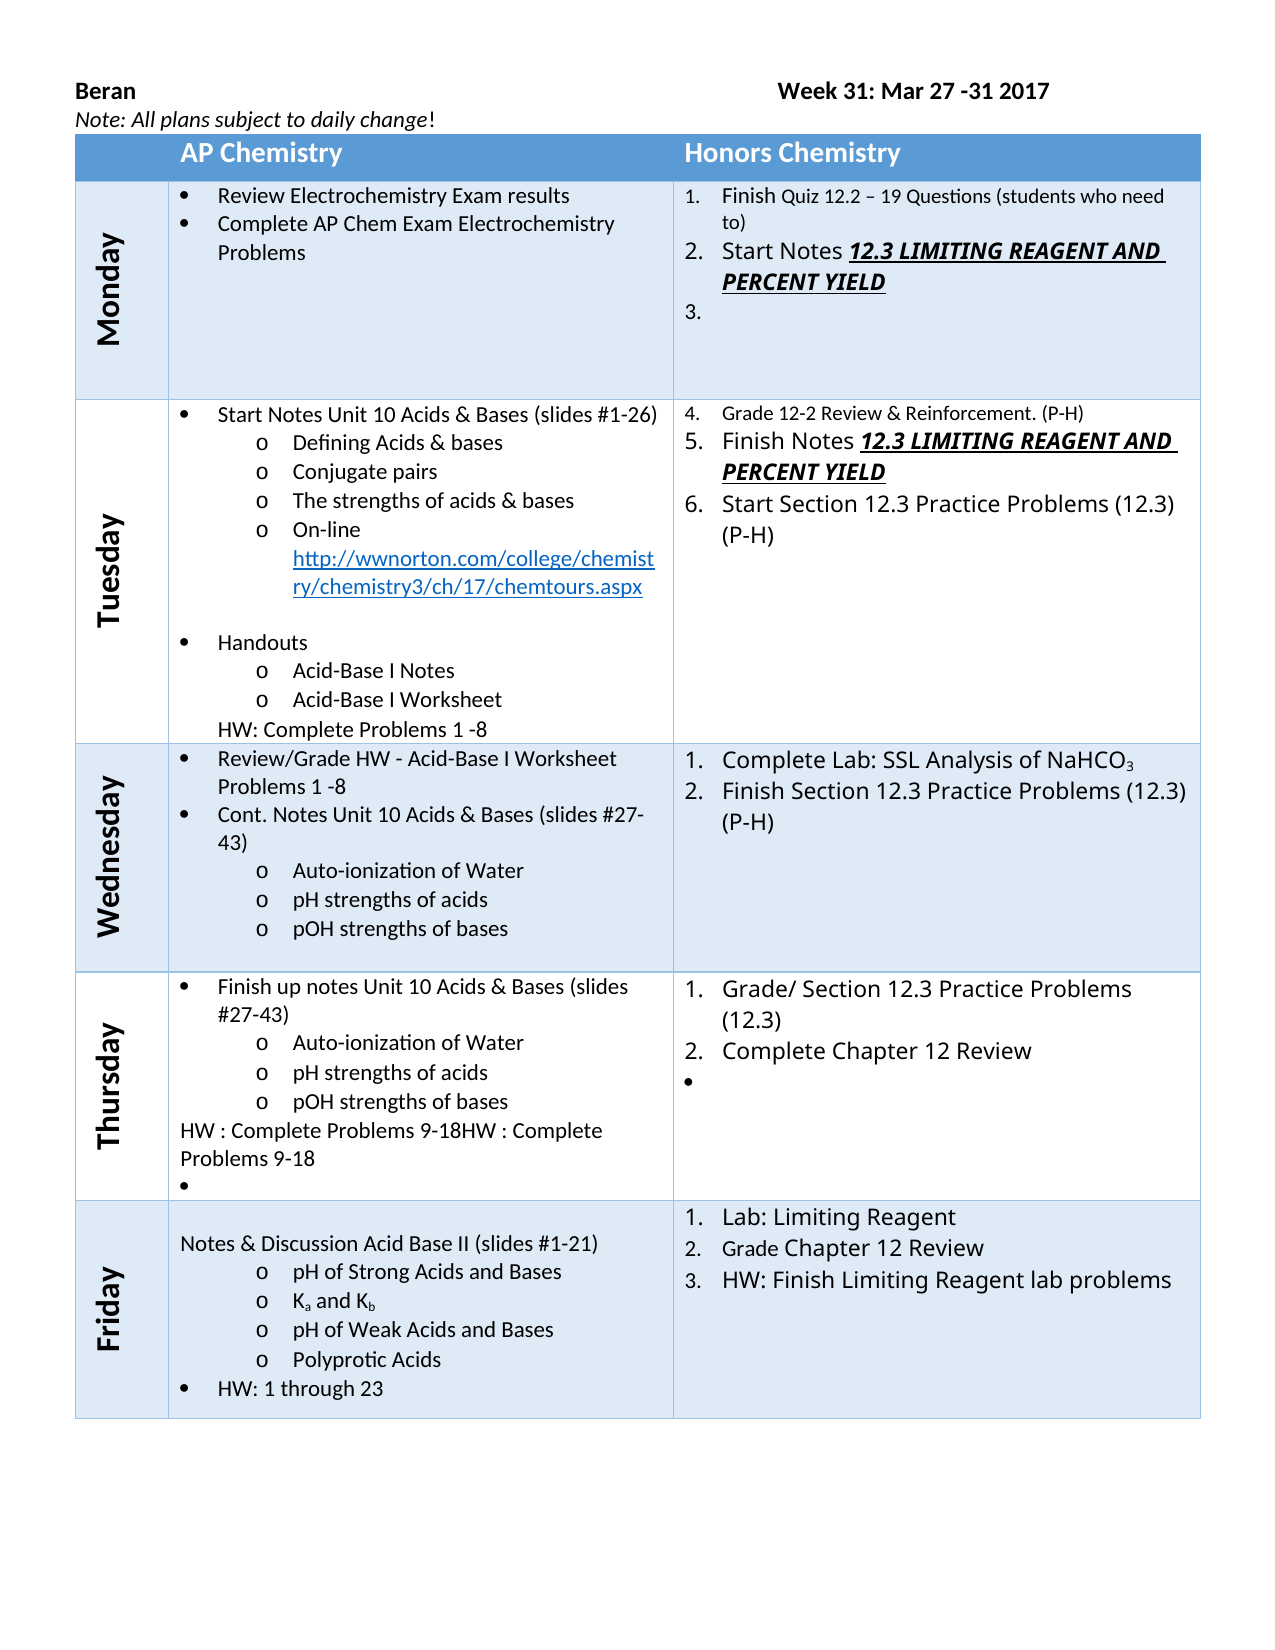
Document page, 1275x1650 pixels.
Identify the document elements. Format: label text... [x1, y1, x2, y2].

table_cell Grade 12-2 Review & Reinforcement. (P-H) Finish Notes 12.3 LIMITING REAGENT AND PERCENT YIELD Start Section 12.3 Practice Problems (12.3) (P-H) [674, 400, 1200, 743]
table_header [76, 135, 168, 181]
table_cell Review/Grade HW - Acid-Base I Worksheet Problems 1 -8 Cont. Notes Unit 10 Acids & Bases (slides #27-43) Auto-ionization of Water pH strengths of acids pOH strengths of bases [169, 744, 673, 971]
table_cell Lab: Limiting Reagent Grade Chapter 12 Review HW: Finish Limiting Reagent lab problems [674, 1201, 1200, 1418]
table_cell Complete Lab: SSL Analysis of NaHCO3 Finish Section 12.3 Practice Problems (12.3) (P-H) [674, 744, 1200, 971]
table_cell Start Notes Unit 10 Acids & Bases (slides #1-26) Defining Acids & bases Conjugate pairs The strengths of acids & bases On-line http://wwnorton.com/college/chemistry/chemistry3/ch/17/chemtours.aspx Handouts Acid-Base I Notes Acid-Base I Worksheet HW: Complete Problems 1 -8 [169, 400, 673, 743]
table_cell Tuesday [76, 400, 168, 743]
table_cell Wednesday [76, 744, 168, 971]
table_cell Finish up notes Unit 10 Acids & Bases (slides #27-43) Auto-ionization of Water pH strengths of acids pOH strengths of bases HW : Complete Problems 9-18HW : Complete Problems 9-18 [169, 973, 673, 1200]
table_cell Friday [76, 1201, 168, 1418]
table_cell Monday [76, 182, 168, 399]
table_cell Grade/ Section 12.3 Practice Problems (12.3) Complete Chapter 12 Review [674, 973, 1200, 1200]
table_header Honors Chemistry [674, 135, 1200, 181]
table_cell Finish Quiz 12.2 – 19 Questions (students who need to) Start Notes 12.3 LIMITING REAGENT AND PERCENT YIELD [674, 182, 1200, 399]
table_cell Review Electrochemistry Exam results Complete AP Chem Exam Electrochemistry Problems [169, 182, 673, 399]
table_header AP Chemistry [169, 135, 673, 181]
table_cell Notes & Discussion Acid Base II (slides #1-21) pH of Strong Acids and Bases Ka and Kb pH of Weak Acids and Bases Polyprotic Acids HW: 1 through 23 [169, 1201, 673, 1418]
table_cell Thursday [76, 973, 168, 1200]
